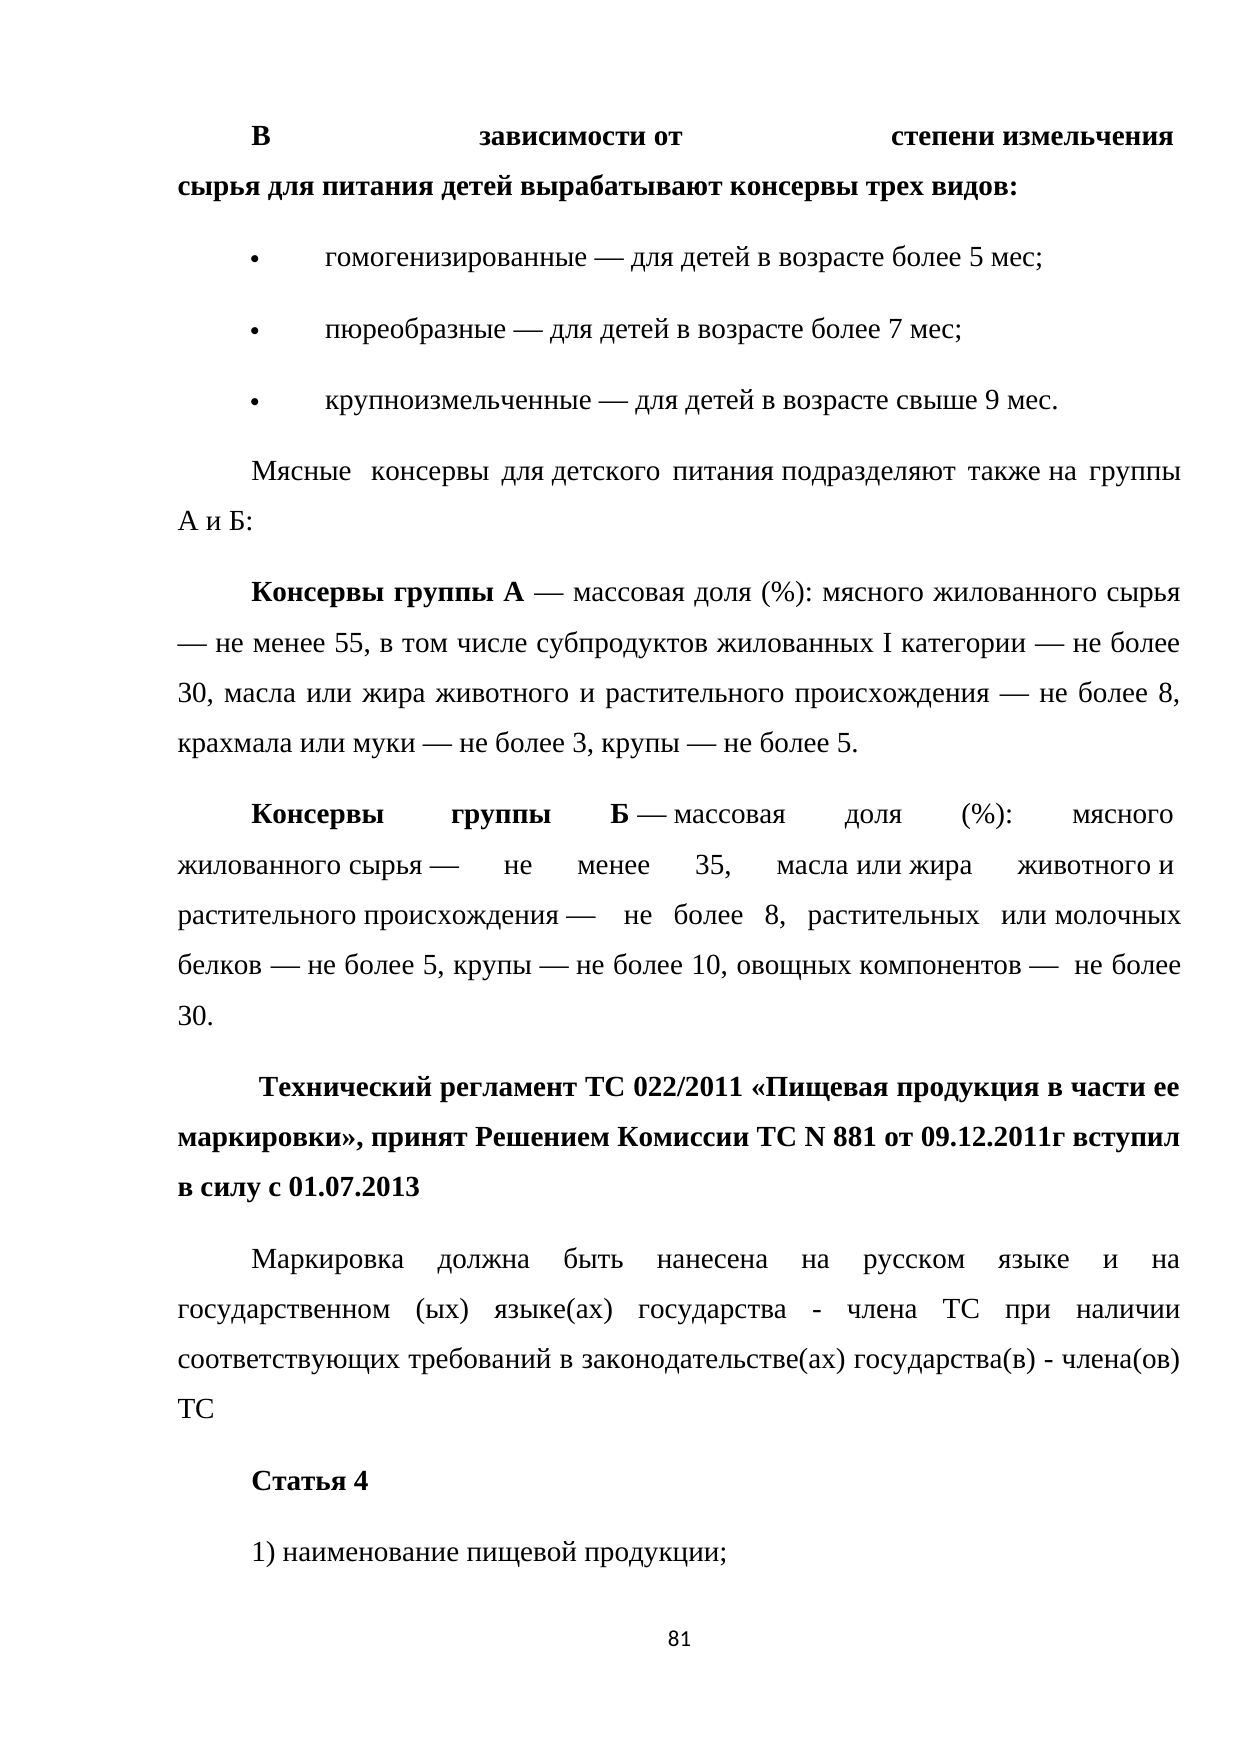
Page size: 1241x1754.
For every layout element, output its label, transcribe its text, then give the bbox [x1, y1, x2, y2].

text Технический регламент ТС 022/2011 «Пищевая продукция в части ее маркировки», принят Решением Комиссии ТС N 881 от 09.12.2011г вступил в силу с 01.07.2013 [177, 1069, 1181, 1203]
text Статья 4 [177, 1463, 1181, 1496]
text 1) наименование пищевой продукции; [177, 1534, 1181, 1567]
text В зависимости от степени измельчения сырья для питания детей вырабатывают консервы трех видов: [177, 118, 1181, 202]
text Мясные консервы для детского питания подразделяют также на группы А и Б: [177, 453, 1181, 537]
text Консервы группы А — массовая доля (%): мясного жилованного сырья — не менее 55, в том числе субпродуктов жилованных I категории — не более 30, масла или жира животного и растительного происхождения — не более 8, крахмала или муки — не более 3, крупы — не более 5. [177, 574, 1181, 759]
list пюреобразные — для детей в возрасте более 7 мес; [177, 311, 1181, 344]
text Консервы группы Б — массовая доля (%): мясного жилованного сырья — не менее 35, масла или жира животного и растительного происхождения — не более 8, растительных или молочных белков — не более 5, крупы — не более 10, овощных компонентов — не более 30. [177, 797, 1181, 1031]
list гомогенизированные — для детей в возрасте более 5 мес; [177, 239, 1181, 273]
text Маркировка должна быть нанесена на русском языке и на государственном (ых) языке(ах) государства - члена ТС при наличии соответствующих требований в законодательстве(ах) государства(в) - члена(ов) ТС [177, 1241, 1181, 1425]
list крупноизмельченные — для детей в возрасте свыше 9 мес. [177, 382, 1181, 415]
